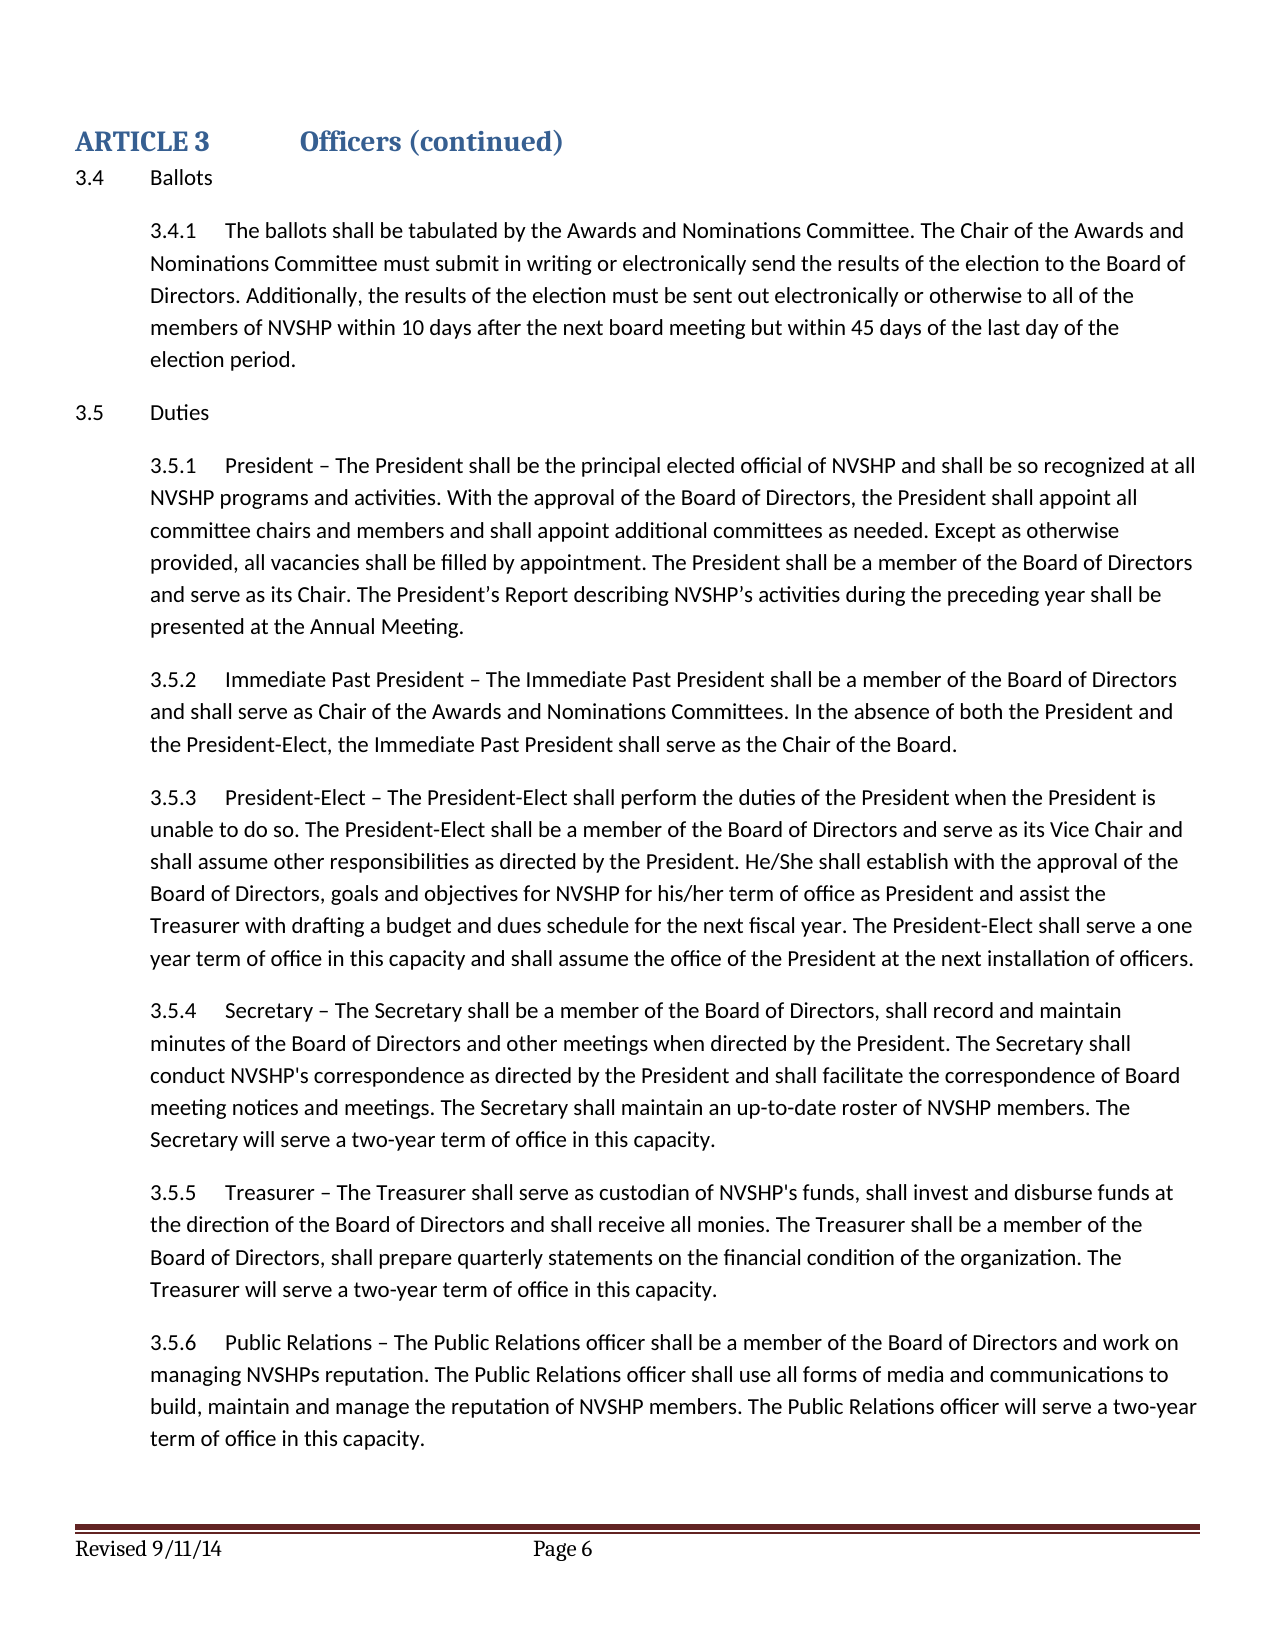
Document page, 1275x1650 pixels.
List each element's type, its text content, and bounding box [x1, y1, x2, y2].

text 3.5.6 Public Relations – The Public Relations officer shall be a member of the Board of Directors and work on managing NVSHPs reputation. The Public Relations officer shall use all forms of media and communications to build, maintain and manage the reputation of NVSHP members. The Public Relations officer will serve a two-year term of office in this capacity. [150, 1328, 1200, 1453]
text 3.5.4 Secretary – The Secretary shall be a member of the Board of Directors, shall record and maintain minutes of the Board of Directors and other meetings when directed by the President. The Secretary shall conduct NVSHP's correspondence as directed by the President and shall facilitate the correspondence of Board meeting notices and meetings. The Secretary shall maintain an up-to-date roster of NVSHP members. The Secretary will serve a two-year term of office in this capacity. [150, 997, 1200, 1153]
subtitle ARTICLE 3 Officers (continued) [75, 125, 1200, 158]
text 3.5.1 President – The President shall be the principal elected official of NVSHP and shall be so recognized at all NVSHP programs and activities. With the approval of the Board of Directors, the President shall appoint all committee chairs and members and shall appoint additional committees as needed. Except as otherwise provided, all vacancies shall be filled by appointment. The President shall be a member of the Board of Directors and serve as its Chair. The President’s Report describing NVSHP’s activities during the preceding year shall be presented at the Annual Meeting. [150, 451, 1200, 640]
text 3.5.5 Treasurer – The Treasurer shall serve as custodian of NVSHP's funds, shall invest and disburse funds at the direction of the Board of Directors and shall receive all monies. The Treasurer shall be a member of the Board of Directors, shall prepare quarterly statements on the financial condition of the organization. The Treasurer will serve a two-year term of office in this capacity. [150, 1178, 1200, 1303]
text 3.4.1 The ballots shall be tabulated by the Awards and Nominations Committee. The Chair of the Awards and Nominations Committee must submit in writing or electronically send the results of the election to the Board of Directors. Additionally, the results of the election must be sent out electronically or otherwise to all of the members of NVSHP within 10 days after the next board meeting but within 45 days of the last day of the election period. [150, 217, 1200, 373]
text 3.5.2 Immediate Past President – The Immediate Past President shall be a member of the Board of Directors and shall serve as Chair of the Awards and Nominations Committees. In the absence of both the President and the President-Elect, the Immediate Past President shall serve as the Chair of the Board. [150, 665, 1200, 758]
text 3.5.3 President-Elect – The President-Elect shall perform the duties of the President when the President is unable to do so. The President-Elect shall be a member of the Board of Directors and serve as its Vice Chair and shall assume other responsibilities as directed by the President. He/She shall establish with the approval of the Board of Directors, goals and objectives for NVSHP for his/her term of office as President and assist the Treasurer with drafting a budget and dues schedule for the next fiscal year. The President-Elect shall serve a one year term of office in this capacity and shall assume the office of the President at the next installation of officers. [150, 783, 1200, 972]
text 3.4 Ballots [75, 163, 1200, 192]
text 3.5 Duties [75, 398, 1200, 426]
